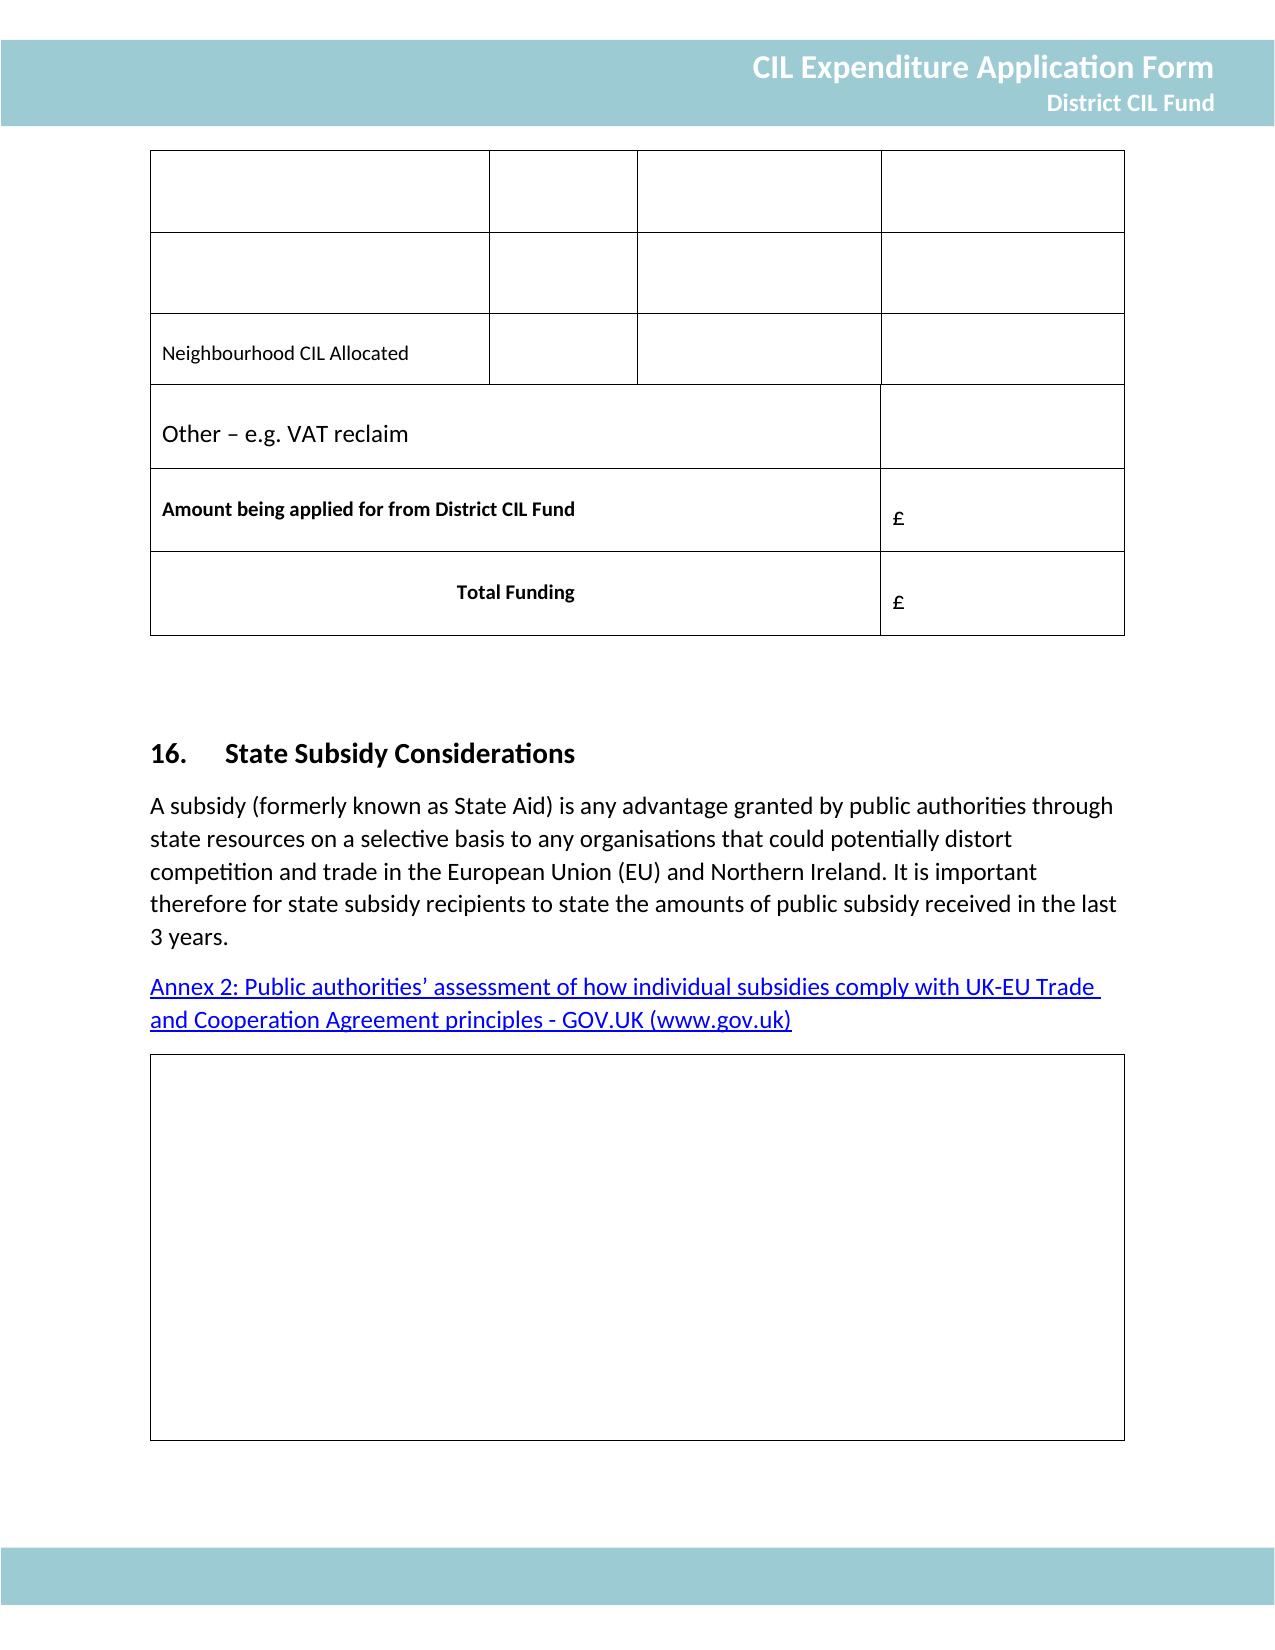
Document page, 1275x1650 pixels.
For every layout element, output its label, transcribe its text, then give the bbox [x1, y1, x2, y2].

table_cell [490, 233, 637, 313]
table_cell [882, 151, 1124, 232]
table_cell Amount being applied for from District CIL Fund [151, 469, 880, 551]
table_cell [881, 385, 1124, 468]
table_cell [151, 233, 489, 313]
table_cell £ [881, 552, 1124, 634]
table_cell [882, 314, 1124, 384]
table_cell Neighbourhood CIL Allocated [151, 314, 489, 384]
table_cell [882, 233, 1124, 313]
table_cell [638, 314, 881, 384]
table_cell Total Funding [151, 552, 880, 634]
table_cell [638, 233, 881, 313]
table_cell Other – e.g. VAT reclaim [151, 385, 880, 468]
table_cell [151, 151, 489, 232]
table_cell £ [881, 469, 1124, 551]
table_cell [490, 314, 637, 384]
table_header [151, 1055, 1124, 1440]
text 16. State Subsidy Considerations [150, 735, 1125, 770]
table_cell [490, 151, 637, 232]
text A subsidy (formerly known as State Aid) is any advantage granted by public authorities through state resources on a selective basis to any organisations that could potentially distort competition and trade in the European Union (EU) and Northern Ireland. It is important therefore for state subsidy recipients to state the amounts of public subsidy received in the last 3 years. [150, 790, 1125, 952]
text Annex 2: Public authorities’ assessment of how individual subsidies comply with UK-EU Trade and Cooperation Agreement principles - GOV.UK (www.gov.uk) [150, 971, 1125, 1034]
table_cell [638, 151, 881, 232]
